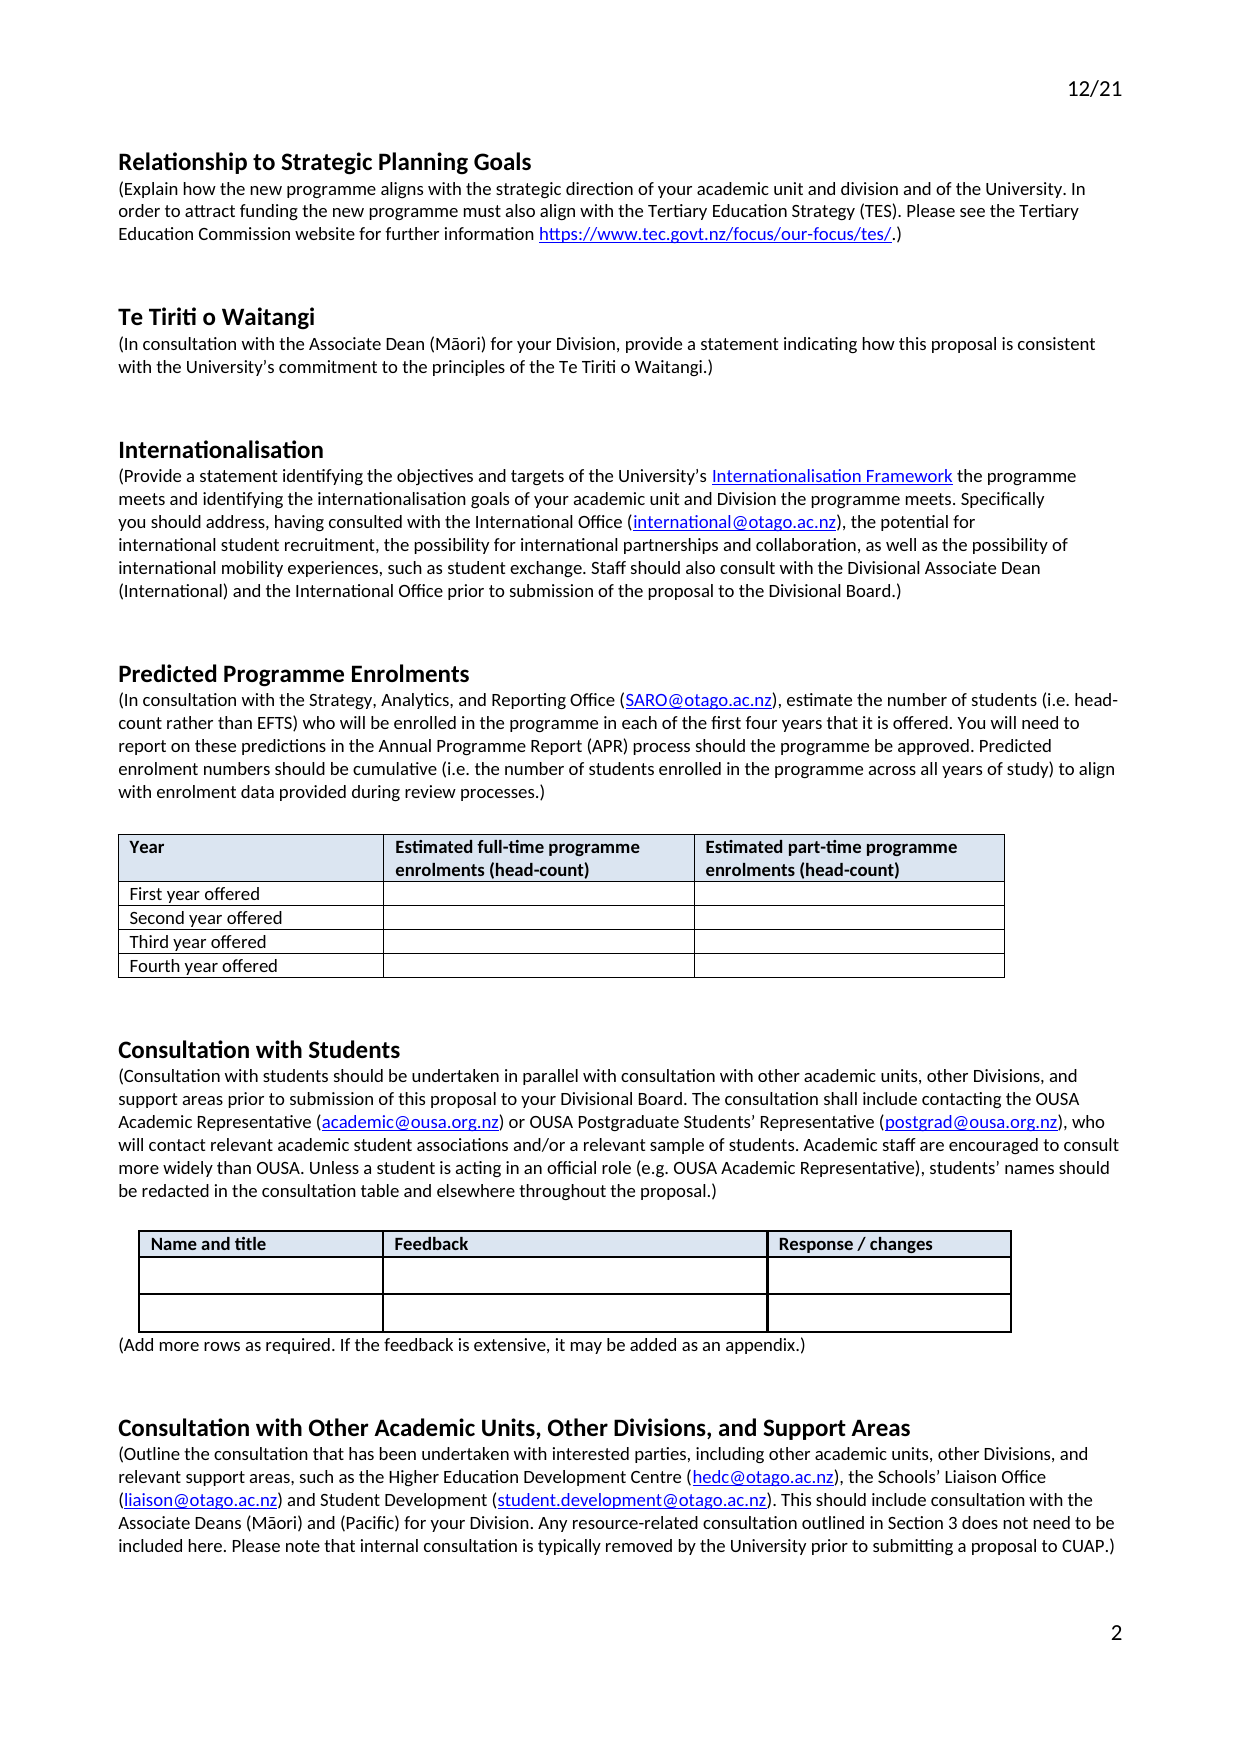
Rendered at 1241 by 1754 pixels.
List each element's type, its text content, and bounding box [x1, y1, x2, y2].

table_header Estimated full-time programme enrolments (head-count) [384, 835, 694, 881]
table_header Feedback [384, 1232, 766, 1256]
text (Explain how the new programme aligns with the strategic direction of your academic unit and division and of the University. In order to attract funding the new programme must also align with the Tertiary Education Strategy (TES). Please see the Tertiary Education Commission website for further information https://www.tec.govt.nz/focus/our-focus/tes/.) [118, 177, 1122, 245]
table_header Estimated part-time programme enrolments (head-count) [695, 835, 1004, 881]
table_header Name and title [140, 1232, 382, 1256]
text Te Tiriti o Waitangi [118, 301, 1122, 332]
table_cell [769, 1258, 1010, 1293]
text (In consultation with the Associate Dean (Māori) for your Division, provide a statement indicating how this proposal is consistent with the University’s commitment to the principles of the Te Tiriti o Waitangi.) [118, 332, 1122, 378]
table_header Response / changes [769, 1232, 1010, 1256]
table_cell [384, 1258, 766, 1293]
subtitle Predicted Programme Enrolments [118, 658, 1122, 688]
text (Add more rows as required. If the feedback is extensive, it may be added as an appendix.) [118, 1333, 1122, 1356]
text (Consultation with students should be undertaken in parallel with consultation with other academic units, other Divisions, and support areas prior to submission of this proposal to your Divisional Board. The consultation shall include contacting the OUSA Academic Representative (academic@ousa.org.nz) or OUSA Postgraduate Students’ Representative (postgrad@ousa.org.nz), who will contact relevant academic student associations and/or a relevant sample of students. Academic staff are encouraged to consult more widely than OUSA. Unless a student is acting in an official role (e.g. OUSA Academic Representative), students’ names should be redacted in the consultation table and elsewhere throughout the proposal.) [118, 1064, 1122, 1202]
table_cell [384, 906, 694, 929]
table_cell [384, 882, 694, 905]
table_cell [384, 930, 694, 953]
subtitle Consultation with Students [118, 1034, 1122, 1064]
table_cell [769, 1295, 1010, 1331]
table_header Year [119, 835, 383, 881]
subtitle Consultation with Other Academic Units, Other Divisions, and Support Areas [118, 1412, 1122, 1442]
text (In consultation with the Strategy, Analytics, and Reporting Office (SARO@otago.ac.nz), estimate the number of students (i.e. head-count rather than EFTS) who will be enrolled in the programme in each of the first four years that it is offered. You will need to report on these predictions in the Annual Programme Report (APR) process should the programme be approved. Predicted enrolment numbers should be cumulative (i.e. the number of students enrolled in the programme across all years of study) to align with enrolment data provided during review processes.) [118, 688, 1122, 803]
table_cell [384, 1295, 766, 1331]
table_cell [140, 1295, 382, 1331]
text (Outline the consultation that has been undertaken with interested parties, including other academic units, other Divisions, and relevant support areas, such as the Higher Education Development Centre (hedc@otago.ac.nz), the Schools’ Liaison Office (liaison@otago.ac.nz) and Student Development (student.development@otago.ac.nz). This should include consultation with the Associate Deans (Māori) and (Pacific) for your Division. Any resource-related consultation outlined in Section 3 does not need to be included here. Please note that internal consultation is typically removed by the University prior to submitting a proposal to CUAP.) [118, 1442, 1122, 1557]
table_cell Second year offered [119, 906, 383, 929]
subtitle Internationalisation [118, 434, 1122, 464]
table_cell Fourth year offered [119, 954, 383, 977]
table_cell First year offered [119, 882, 383, 905]
table_cell [140, 1258, 382, 1293]
table_cell [695, 954, 1004, 977]
table_cell [695, 882, 1004, 905]
table_cell [384, 954, 694, 977]
table_cell [695, 906, 1004, 929]
text (Provide a statement identifying the objectives and targets of the University’s Internationalisation Framework the programme meets and identifying the internationalisation goals of your academic unit and Division the programme meets. Specifically you should address, having consulted with the International Office (international@otago.ac.nz), the potential for international student recruitment, the possibility for international partnerships and collaboration, as well as the possibility of international mobility experiences, such as student exchange. Staff should also consult with the Divisional Associate Dean (International) and the International Office prior to submission of the proposal to the Divisional Board.) [118, 464, 1077, 602]
table_cell Third year offered [119, 930, 383, 953]
subtitle Relationship to Strategic Planning Goals [118, 146, 1122, 177]
table_cell [695, 930, 1004, 953]
